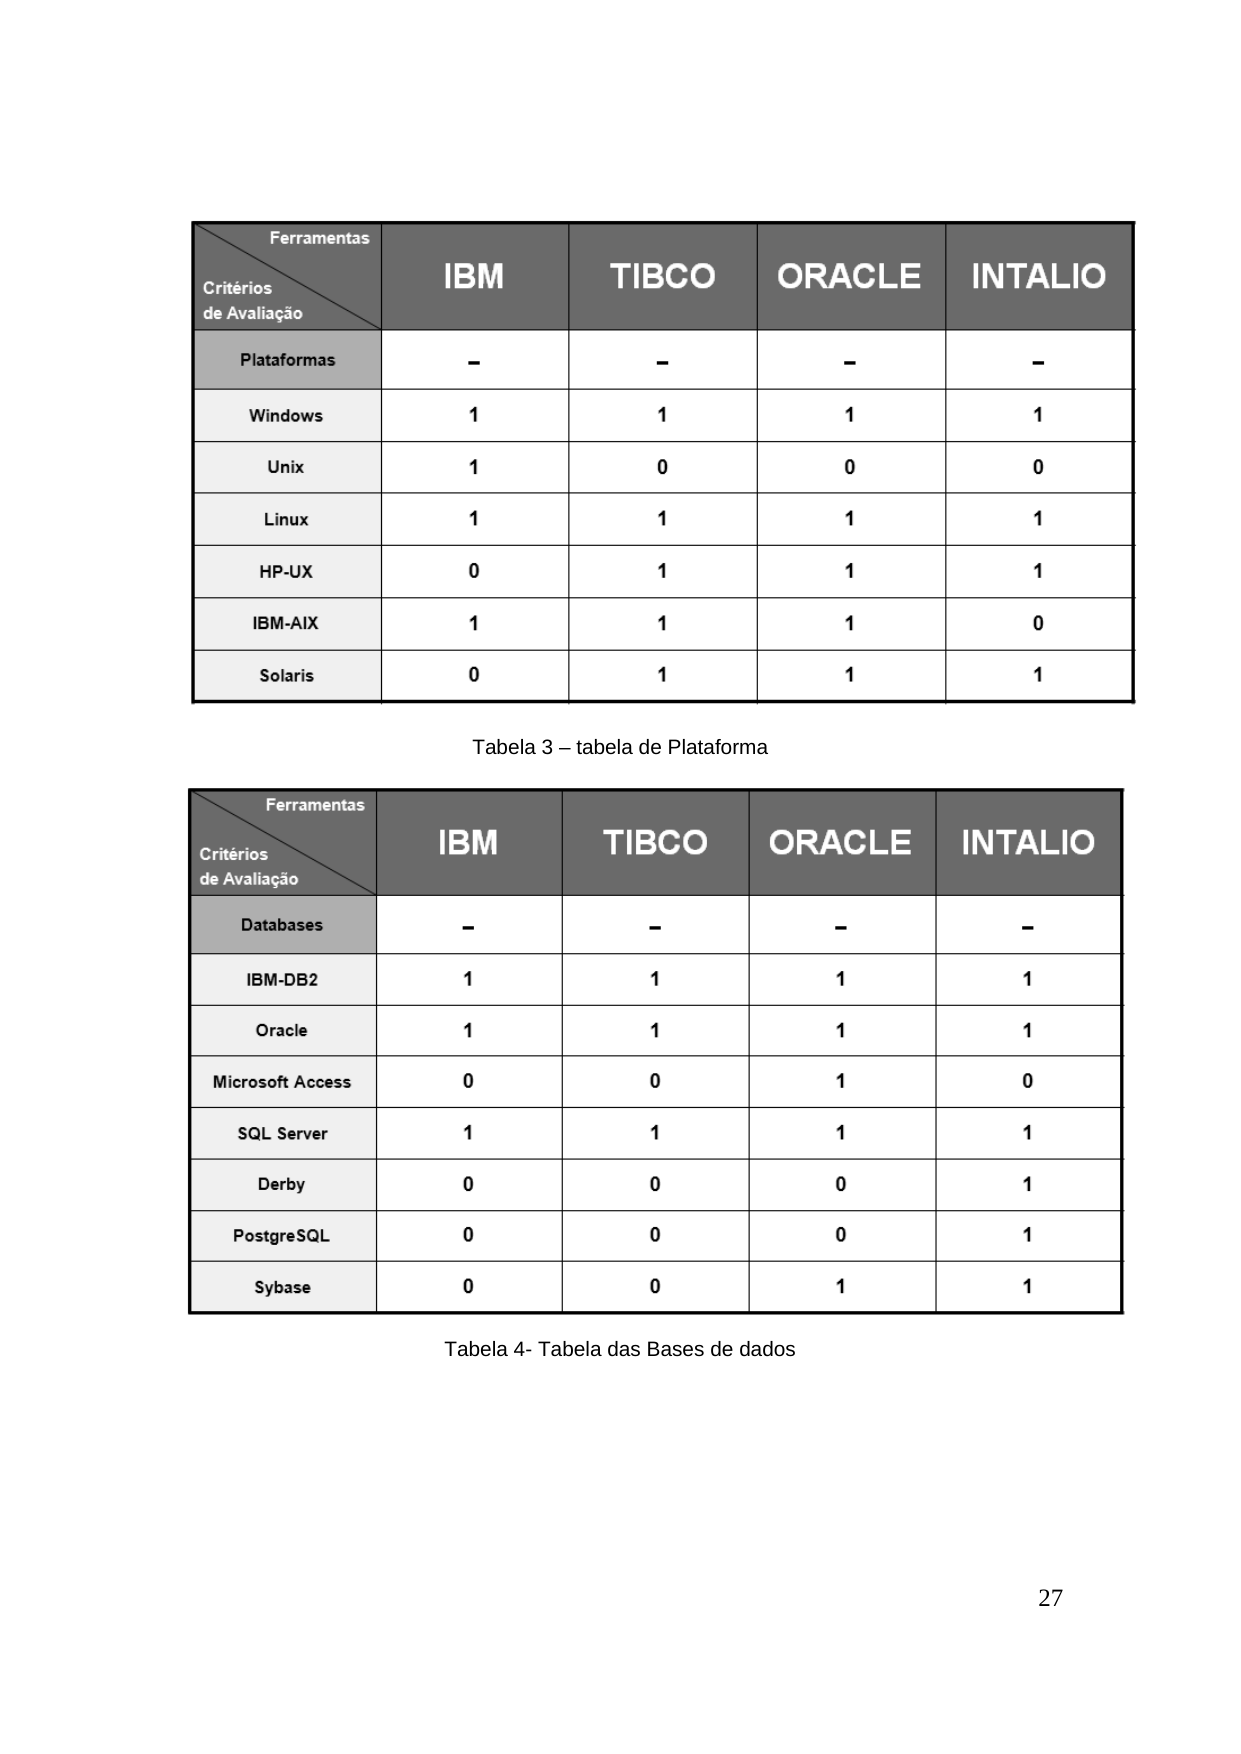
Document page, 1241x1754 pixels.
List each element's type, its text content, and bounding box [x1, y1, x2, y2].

text Tabela 4- Tabela das Bases de dados [177, 1337, 1063, 1361]
text Tabela 3 – tabela de Plataforma [177, 735, 1063, 759]
